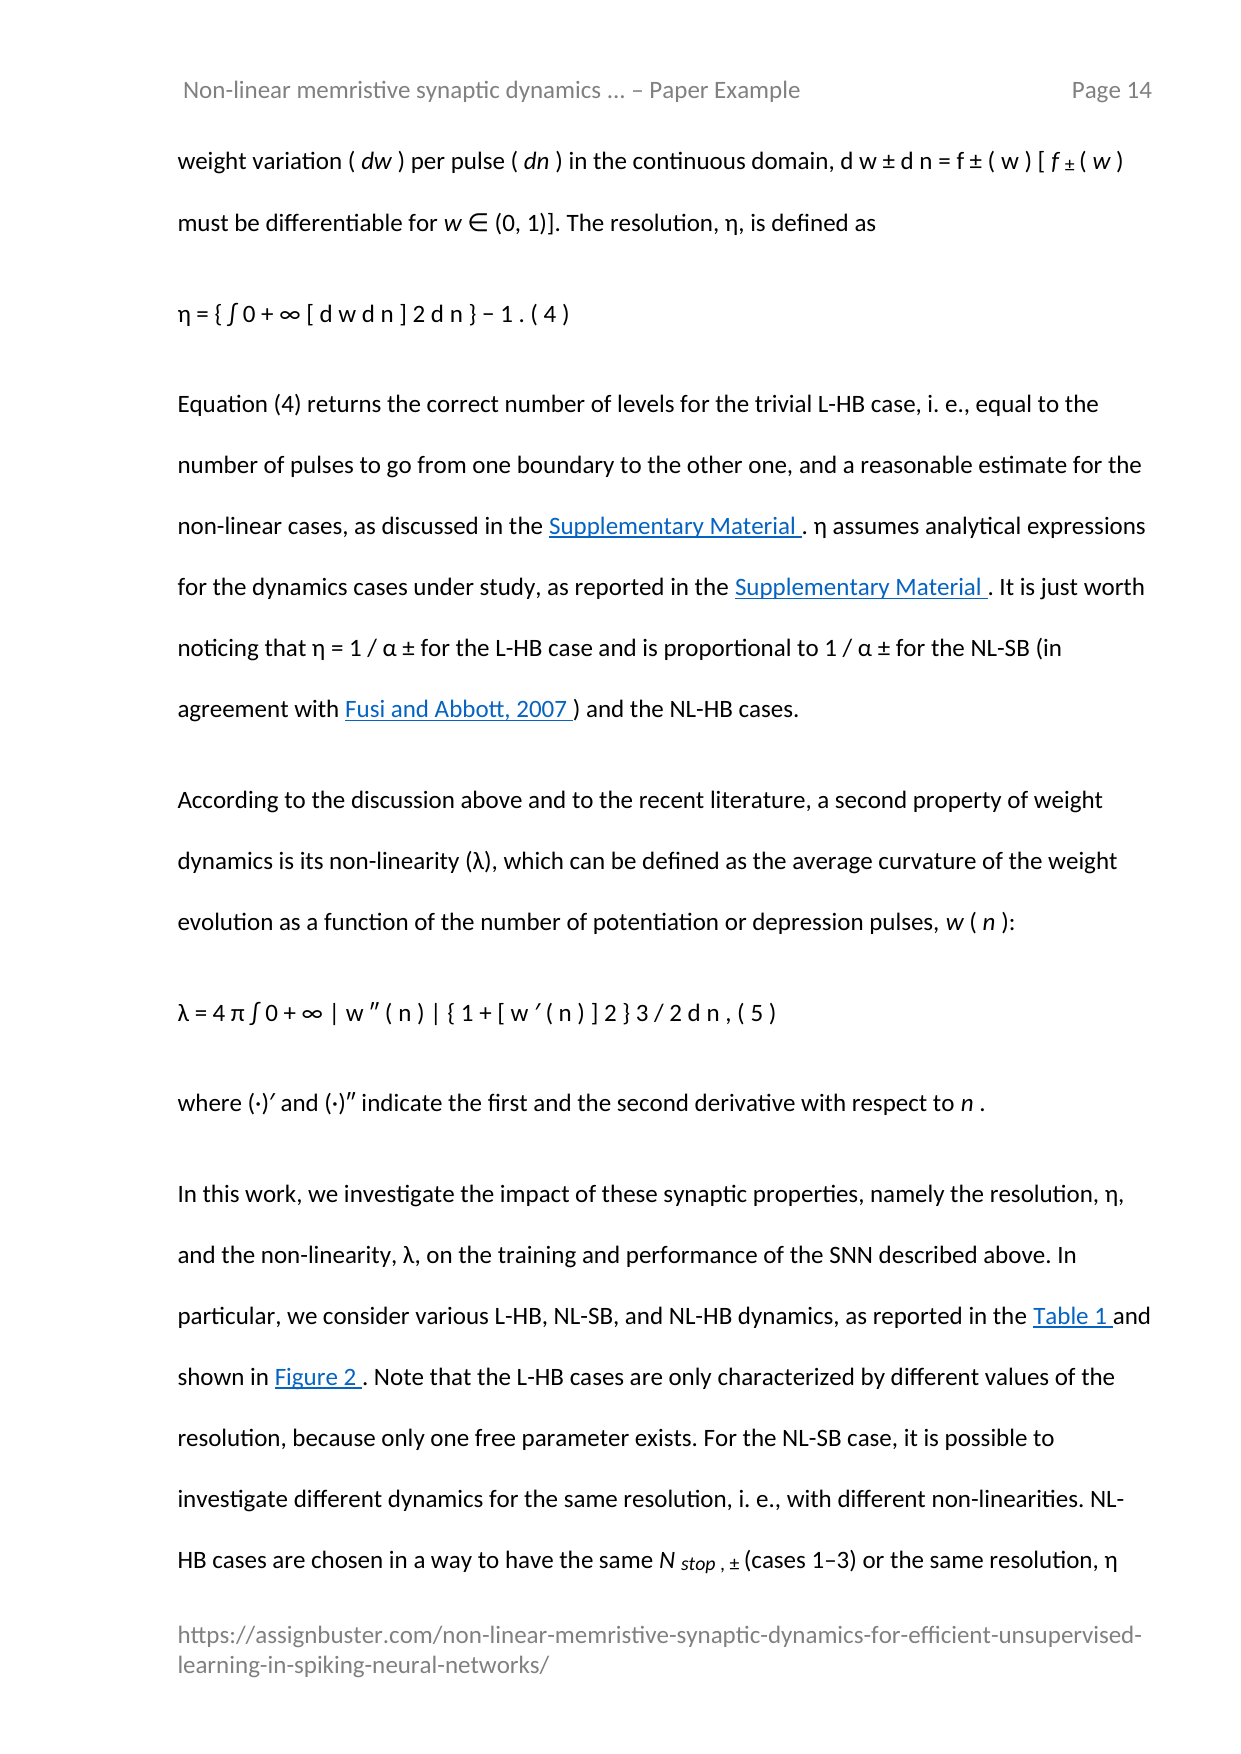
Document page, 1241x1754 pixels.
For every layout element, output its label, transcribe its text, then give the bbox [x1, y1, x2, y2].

text η = { ∫ 0 + ∞ [ d w d n ] 2 d n } − 1 . ( 4 ) [177, 298, 1152, 328]
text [177, 1178, 1152, 1576]
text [177, 145, 1152, 238]
text λ = 4 π ∫ 0 + ∞ | w ″ ( n ) | { 1 + [ w ′ ( n ) ] 2 } 3 / 2 d n , ( 5 ) [177, 997, 1152, 1027]
text According to the discussion above and to the recent literature, a second property of weight dynamics is its non-linearity (λ), which can be defined as the average curvature of the weight evolution as a function of the number of potentiation or depression pulses, w ( n ): [177, 784, 1152, 937]
text Equation (4) returns the correct number of levels for the trivial L-HB case, i. e., equal to the number of pulses to go from one boundary to the other one, and a reasonable estimate for the non-linear cases, as discussed in the Supplementary Material . η assumes analytical expressions for the dynamics cases under study, as reported in the Supplementary Material . It is just worth noticing that η = 1 / α ± for the L-HB case and is proportional to 1 / α ± for the NL-SB (in agreement with Fusi and Abbott, 2007 ) and the NL-HB cases. [177, 388, 1152, 724]
text where (·)′ and (·)″ indicate the first and the second derivative with respect to n . [177, 1087, 1152, 1118]
